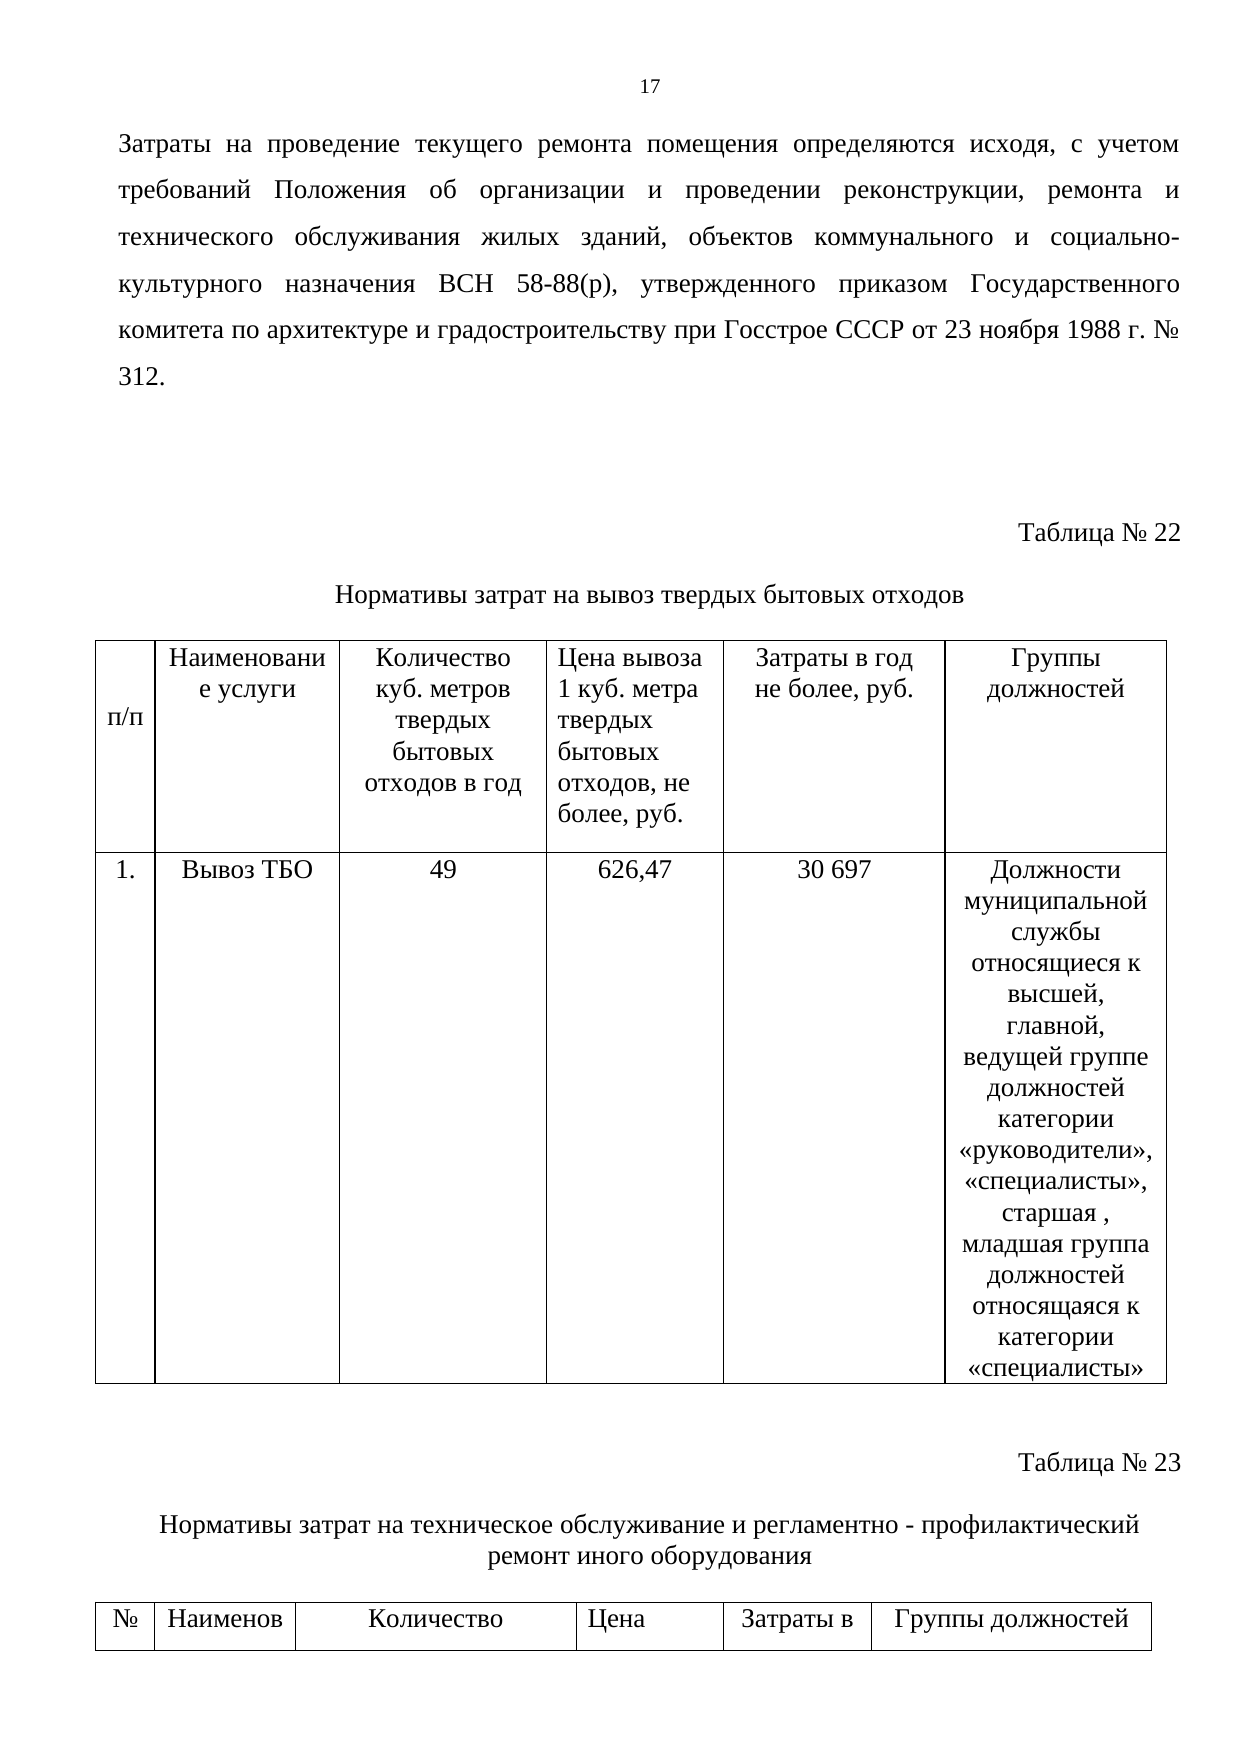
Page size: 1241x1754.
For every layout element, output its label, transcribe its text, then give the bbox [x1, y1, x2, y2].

table_cell 1. [96, 853, 154, 1382]
table_header Группы должностей [872, 1603, 1151, 1649]
table_cell Вывоз ТБО [156, 853, 339, 1382]
table_header Количество куб. метров твердых бытовых отходов в год [340, 641, 546, 852]
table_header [724, 1603, 871, 1649]
table_header Затраты в год не более, руб. [724, 641, 944, 852]
table_cell 626,47 [547, 853, 723, 1382]
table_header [296, 1603, 576, 1649]
table_cell 30 697 [724, 853, 944, 1382]
table_cell 49 [340, 853, 546, 1382]
text Нормативы затрат на вывоз твердых бытовых отходов [118, 578, 1181, 609]
text Таблица № 22 [118, 516, 1181, 547]
table_header Группы должностей [946, 641, 1166, 852]
text Нормативы затрат на техническое обслуживание и регламентно - профилактический ремонт иного оборудования [118, 1508, 1181, 1570]
table_header Наименование услуги [155, 1603, 295, 1649]
table_header № п/п [96, 1603, 154, 1649]
table_header Цена вывоза 1 куб. метра твердых бытовых отходов, не более, руб. [547, 641, 723, 852]
text Таблица № 23 [118, 1446, 1181, 1477]
table_header Наименование услуги [156, 641, 339, 852]
text Затраты на проведение текущего ремонта помещения определяются исходя, с учетом требований Положения об организации и проведении реконструкции, ремонта и технического обслуживания жилых зданий, объектов коммунального и социально-культурного назначения ВСН 58-88(р), утвержденного приказом Государственного комитета по архитектуре и градостроительству при Госстрое СССР от 23 ноября 1988 г. № 312. [118, 127, 1181, 391]
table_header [577, 1603, 723, 1649]
table_header № п/п [96, 641, 154, 852]
